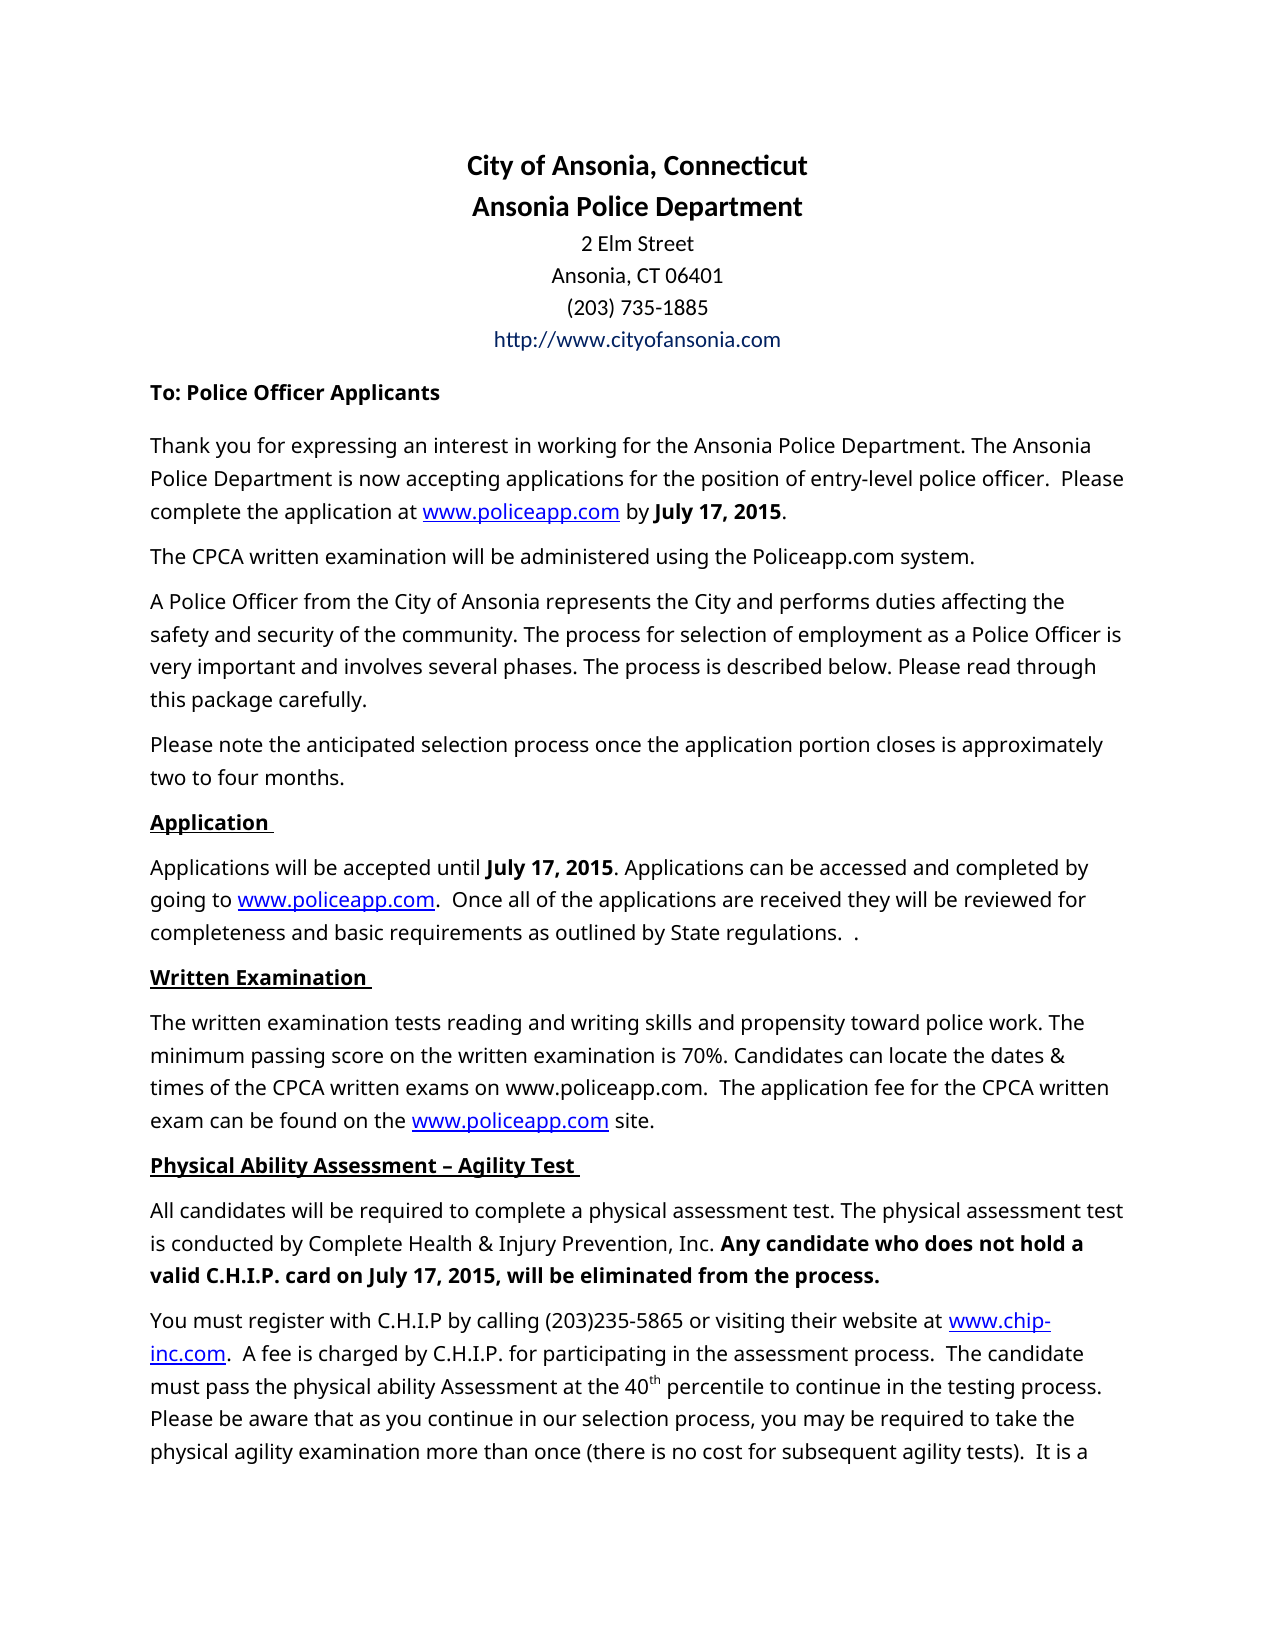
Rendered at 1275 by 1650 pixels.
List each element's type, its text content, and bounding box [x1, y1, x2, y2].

text Thank you for expressing an interest in working for the Ansonia Police Department. The Ansonia Police Department is now accepting applications for the position of entry-level police officer. Please complete the application at www.policeapp.com by July 17, 2015. [150, 432, 1125, 525]
text Please note the anticipated selection process once the application portion closes is approximately two to four months. [150, 730, 1125, 791]
text The CPCA written examination will be administered using the Policeapp.com system. [150, 542, 1125, 570]
text All candidates will be required to complete a physical assessment test. The physical assessment test is conducted by Complete Health & Injury Prevention, Inc. Any candidate who does not hold a valid C.H.I.P. card on July 17, 2015, will be eliminated from the process. [150, 1196, 1125, 1290]
text To: Police Officer Applicants [150, 378, 1125, 407]
text Applications will be accepted until July 17, 2015. Applications can be accessed and completed by going to www.policeapp.com. Once all of the applications are received they will be reviewed for completeness and basic requirements as outlined by State regulations. . [150, 853, 1125, 946]
text Written Examination [150, 963, 1125, 992]
text City of Ansonia, Connecticut [150, 147, 1125, 182]
text The written examination tests reading and writing skills and propensity toward police work. The minimum passing score on the written examination is 70%. Candidates can locate the dates & times of the CPCA written exams on www.policeapp.com. The application fee for the CPCA written exam can be found on the www.policeapp.com site. [150, 1008, 1125, 1134]
text Ansonia, CT 06401 [150, 261, 1125, 289]
text 2 Elm Street [150, 229, 1125, 257]
text Application [150, 808, 1125, 836]
text A Police Officer from the City of Ansonia represents the City and performs duties affecting the safety and security of the community. The process for selection of employment as a Police Officer is very important and involves several phases. The process is described below. Please read through this package carefully. [150, 587, 1125, 713]
text (203) 735-1885 [150, 293, 1125, 321]
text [150, 1307, 1125, 1465]
text Ansonia Police Department [150, 188, 1125, 223]
text http://www.cityofansonia.com [150, 325, 1125, 353]
text Physical Ability Assessment – Agility Test [150, 1151, 1125, 1179]
